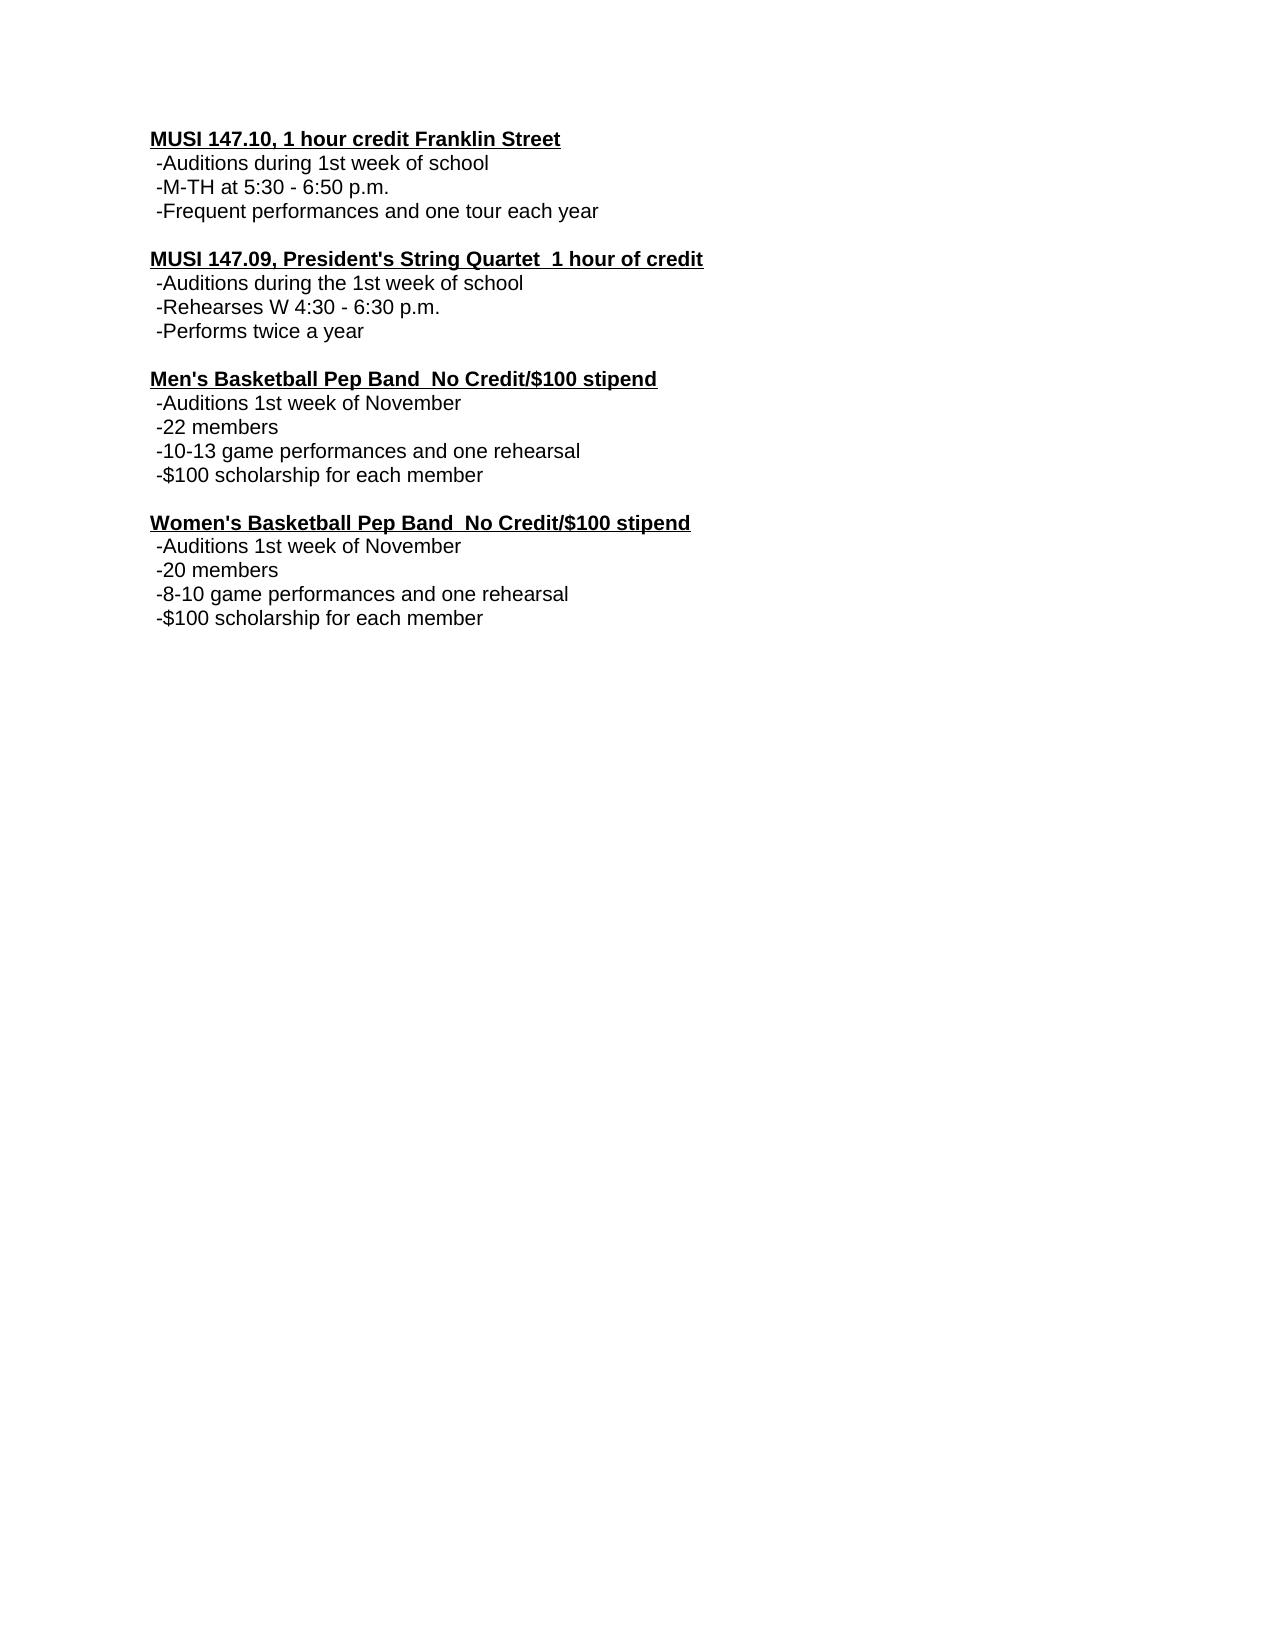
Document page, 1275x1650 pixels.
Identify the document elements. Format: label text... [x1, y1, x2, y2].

text MUSI 147.10, 1 hour credit Franklin Street [150, 127, 1125, 151]
text -Auditions 1st week of November [150, 391, 1125, 414]
text -Frequent performances and one tour each year [150, 199, 1125, 223]
text Men's Basketball Pep Band No Credit/$100 stipend [150, 367, 1125, 391]
text -Performs twice a year [150, 319, 1125, 343]
text -Auditions during 1st week of school [150, 151, 1125, 175]
text -M-TH at 5:30 - 6:50 p.m. [150, 175, 1125, 199]
text -$100 scholarship for each member [150, 606, 1125, 630]
text -20 members [150, 558, 1125, 582]
text Women's Basketball Pep Band No Credit/$100 stipend [150, 510, 1125, 534]
text -$100 scholarship for each member [150, 462, 1125, 486]
text -Rehearses W 4:30 - 6:30 p.m. [150, 295, 1125, 319]
text -Auditions 1st week of November [150, 534, 1125, 558]
text -8-10 game performances and one rehearsal [150, 582, 1125, 606]
text -10-13 game performances and one rehearsal [150, 438, 1125, 462]
text -Auditions during the 1st week of school [150, 271, 1125, 295]
text MUSI 147.09, President's String Quartet 1 hour of credit [150, 247, 1125, 271]
text -22 members [150, 414, 1125, 438]
